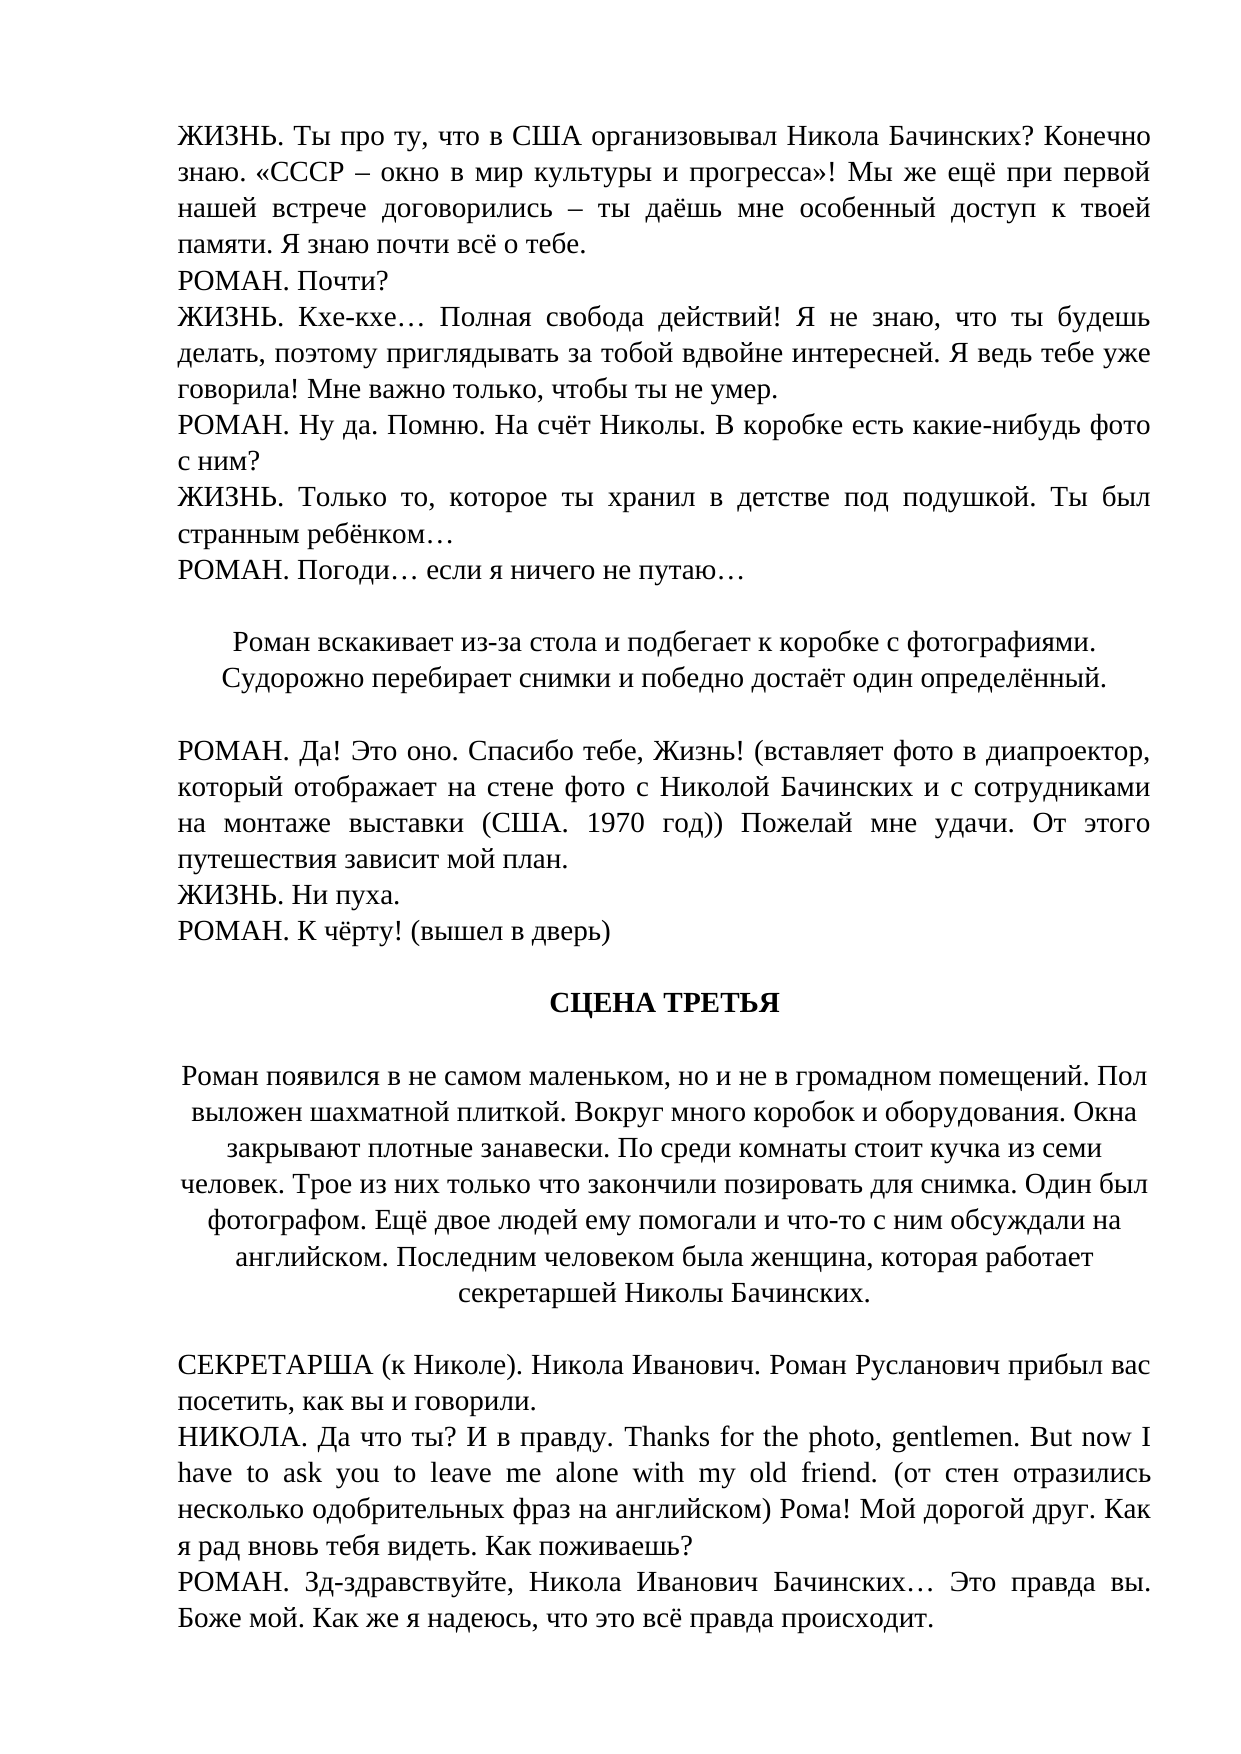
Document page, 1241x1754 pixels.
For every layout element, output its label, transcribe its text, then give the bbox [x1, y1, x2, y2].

text СЕКРЕТАРША (к Николе). Никола Иванович. Роман Русланович прибыл вас посетить, как вы и говорили. [177, 1347, 1152, 1417]
text ЖИЗНЬ. Ты про ту, что в США организовывал Никола Бачинских? Конечно знаю. «СССР – окно в мир культуры и прогресса»! Мы же ещё при первой нашей встрече договорились – ты даёшь мне особенный доступ к твоей памяти. Я знаю почти всё о тебе. [177, 118, 1152, 260]
text ЖИЗНЬ. Только то, которое ты хранил в детстве под подушкой. Ты был странным ребёнком… [177, 479, 1152, 549]
text РОМАН. Погоди… если я ничего не путаю… [177, 552, 1152, 585]
text Роман вскакивает из-за стола и подбегает к коробке с фотографиями. Судорожно перебирает снимки и победно достаёт один определённый. [177, 624, 1152, 694]
text ЖИЗНЬ. Кхе-кхе… Полная свобода действий! Я не знаю, что ты будешь делать, поэтому приглядывать за тобой вдвойне интересней. Я ведь тебе уже говорила! Мне важно только, чтобы ты не умер. [177, 299, 1152, 405]
text НИКОЛА. Да что ты? И в правду. Thanks for the photo, gentlemen. But now I have to ask you to leave me alone with my old friend. (от стен отразились несколько одобрительных фраз на английском) Рома! Мой дорогой друг. Как я рад вновь тебя видеть. Как поживаешь? [177, 1419, 1152, 1561]
text ЖИЗНЬ. Ни пуха. [177, 877, 1152, 911]
text РОМАН. Ну да. Помню. На счёт Николы. В коробке есть какие-нибудь фото с ним? [177, 407, 1152, 477]
text Роман появился в не самом маленьком, но и не в громадном помещений. Пол выложен шахматной плиткой. Вокруг много коробок и оборудования. Окна закрывают плотные занавески. По среди комнаты стоит кучка из семи человек. Трое из них только что закончили позировать для снимка. Один был фотографом. Ещё двое людей ему помогали и что-то с ним обсуждали на английском. Последним человеком была женщина, которая работает секретаршей Николы Бачинских. [177, 1058, 1152, 1308]
text СЦЕНА ТРЕТЬЯ [177, 986, 1152, 1019]
text РОМАН. К чёрту! (вышел в дверь) [177, 913, 1152, 947]
text РОМАН. Зд-здравствуйте, Никола Иванович Бачинских… Это правда вы. Боже мой. Как же я надеюсь, что это всё правда происходит. [177, 1564, 1152, 1634]
text РОМАН. Почти? [177, 263, 1152, 296]
text РОМАН. Да! Это оно. Спасибо тебе, Жизнь! (вставляет фото в диапроектор, который отображает на стене фото с Николой Бачинских и с сотрудниками на монтаже выставки (США. 1970 год)) Пожелай мне удачи. От этого путешествия зависит мой план. [177, 733, 1152, 874]
